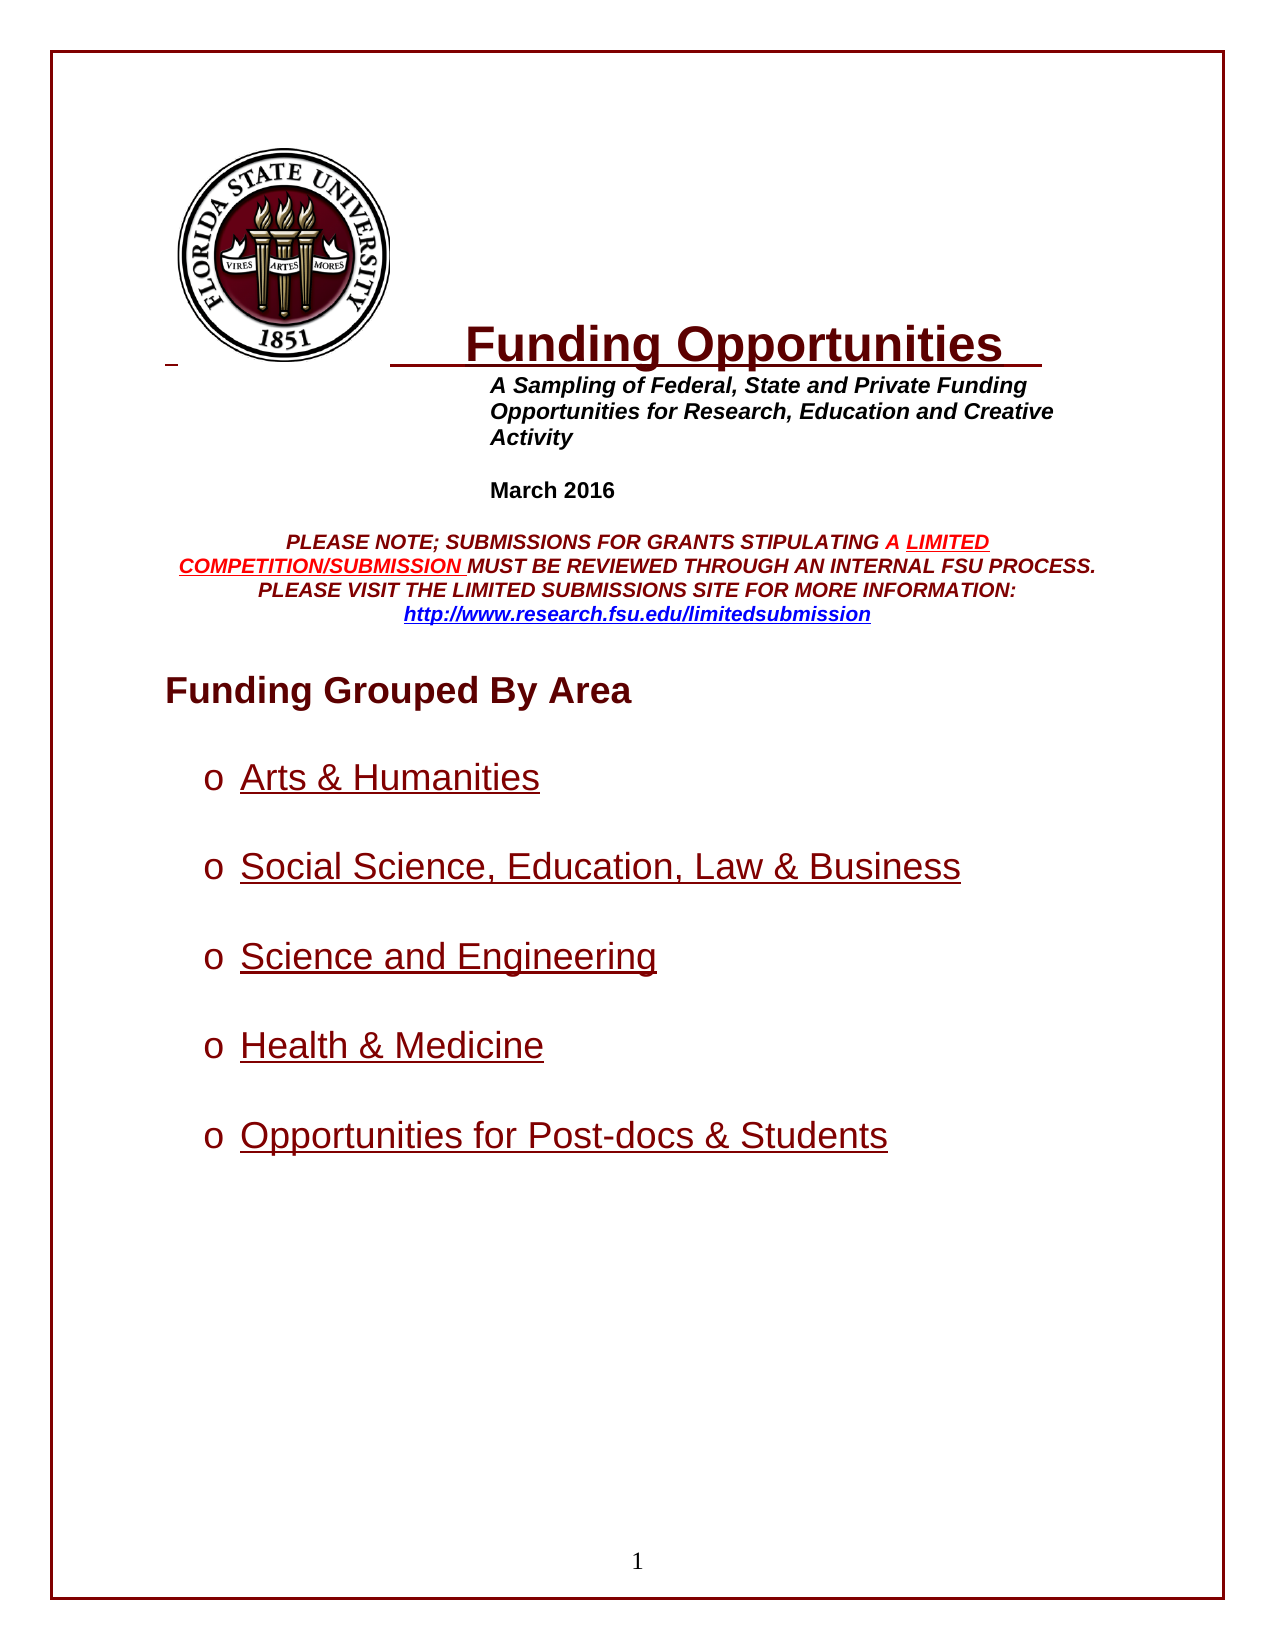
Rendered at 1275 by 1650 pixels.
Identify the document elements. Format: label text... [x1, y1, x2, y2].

list Arts & Humanities [202, 755, 1110, 801]
list Opportunities for Post-docs & Students [202, 1113, 1110, 1160]
list Health & Medicine [202, 1024, 1110, 1070]
text http://www.research.fsu.edu/limitedsubmission [165, 602, 1110, 626]
list Social Science, Education, Law & Business [202, 844, 1110, 891]
picture [177, 148, 390, 362]
text Funding Grouped By Area [165, 669, 1110, 712]
text Funding Opportunities [165, 149, 1110, 372]
text PLEASE NOTE; SUBMISSIONS FOR GRANTS STIPULATING A LIMITED COMPETITION/SUBMISSION MUST BE REVIEWED THROUGH AN INTERNAL FSU PROCESS. PLEASE VISIT THE LIMITED SUBMISSIONS SITE FOR MORE INFORMATION: [165, 530, 1110, 602]
text A Sampling of Federal, State and Private Funding Opportunities for Research, Education and Creative Activity [165, 372, 1110, 451]
text March 2016 [490, 477, 1110, 503]
list Science and Engineering [202, 934, 1110, 981]
